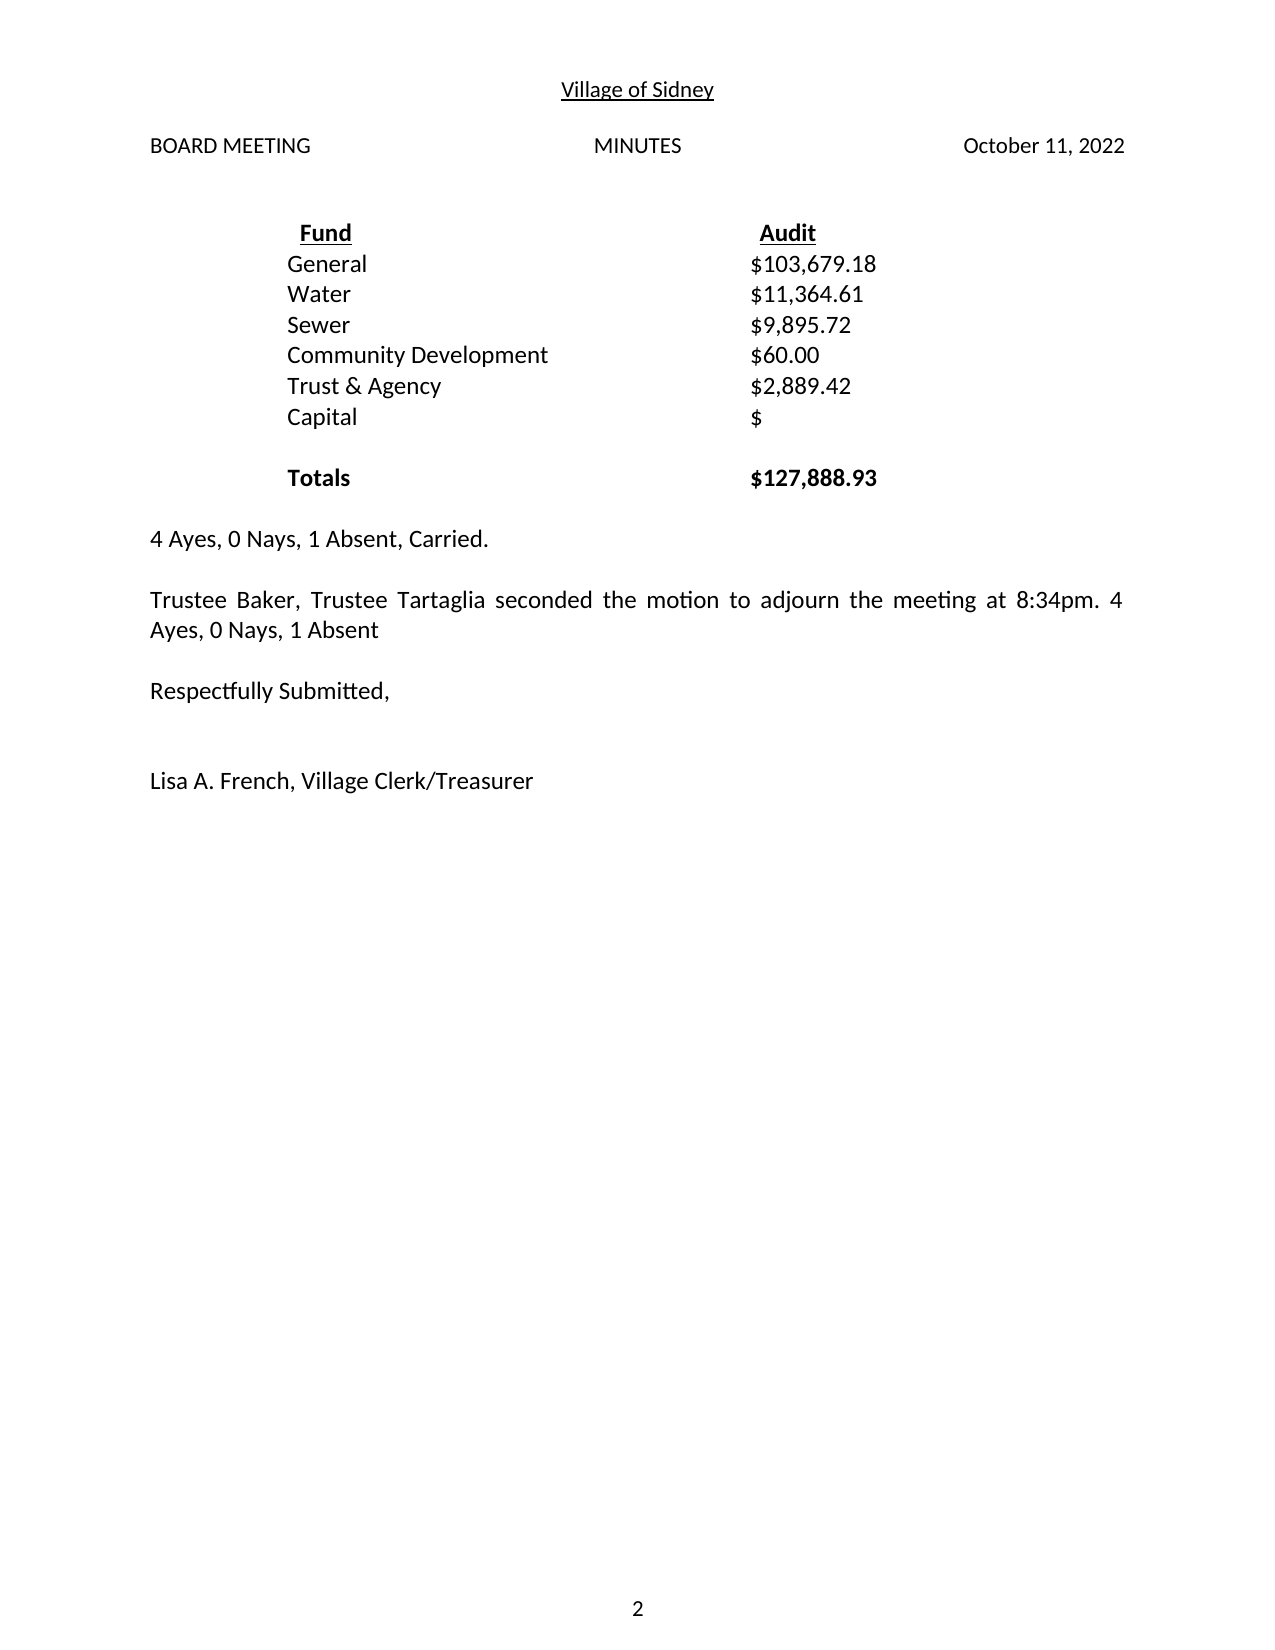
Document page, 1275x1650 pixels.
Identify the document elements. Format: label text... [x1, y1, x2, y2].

text Respectfully Submitted, [150, 675, 1125, 706]
text Capital $ [150, 401, 1125, 431]
text Sewer $9,895.72 [150, 309, 1125, 340]
text General $103,679.18 [150, 248, 1125, 279]
text Trust & Agency $2,889.42 [150, 370, 1125, 401]
text Trustee Baker, Trustee Tartaglia seconded the motion to adjourn the meeting at 8:34pm. 4 Ayes, 0 Nays, 1 Absent [150, 584, 1125, 645]
text Community Development $60.00 [150, 340, 1125, 370]
text Lisa A. French, Village Clerk/Treasurer [150, 765, 1125, 796]
text 4 Ayes, 0 Nays, 1 Absent, Carried. [150, 523, 1125, 553]
text Fund Audit [225, 218, 1125, 248]
text Totals $127,888.93 [150, 462, 1125, 492]
text Water $11,364.61 [150, 279, 1125, 309]
